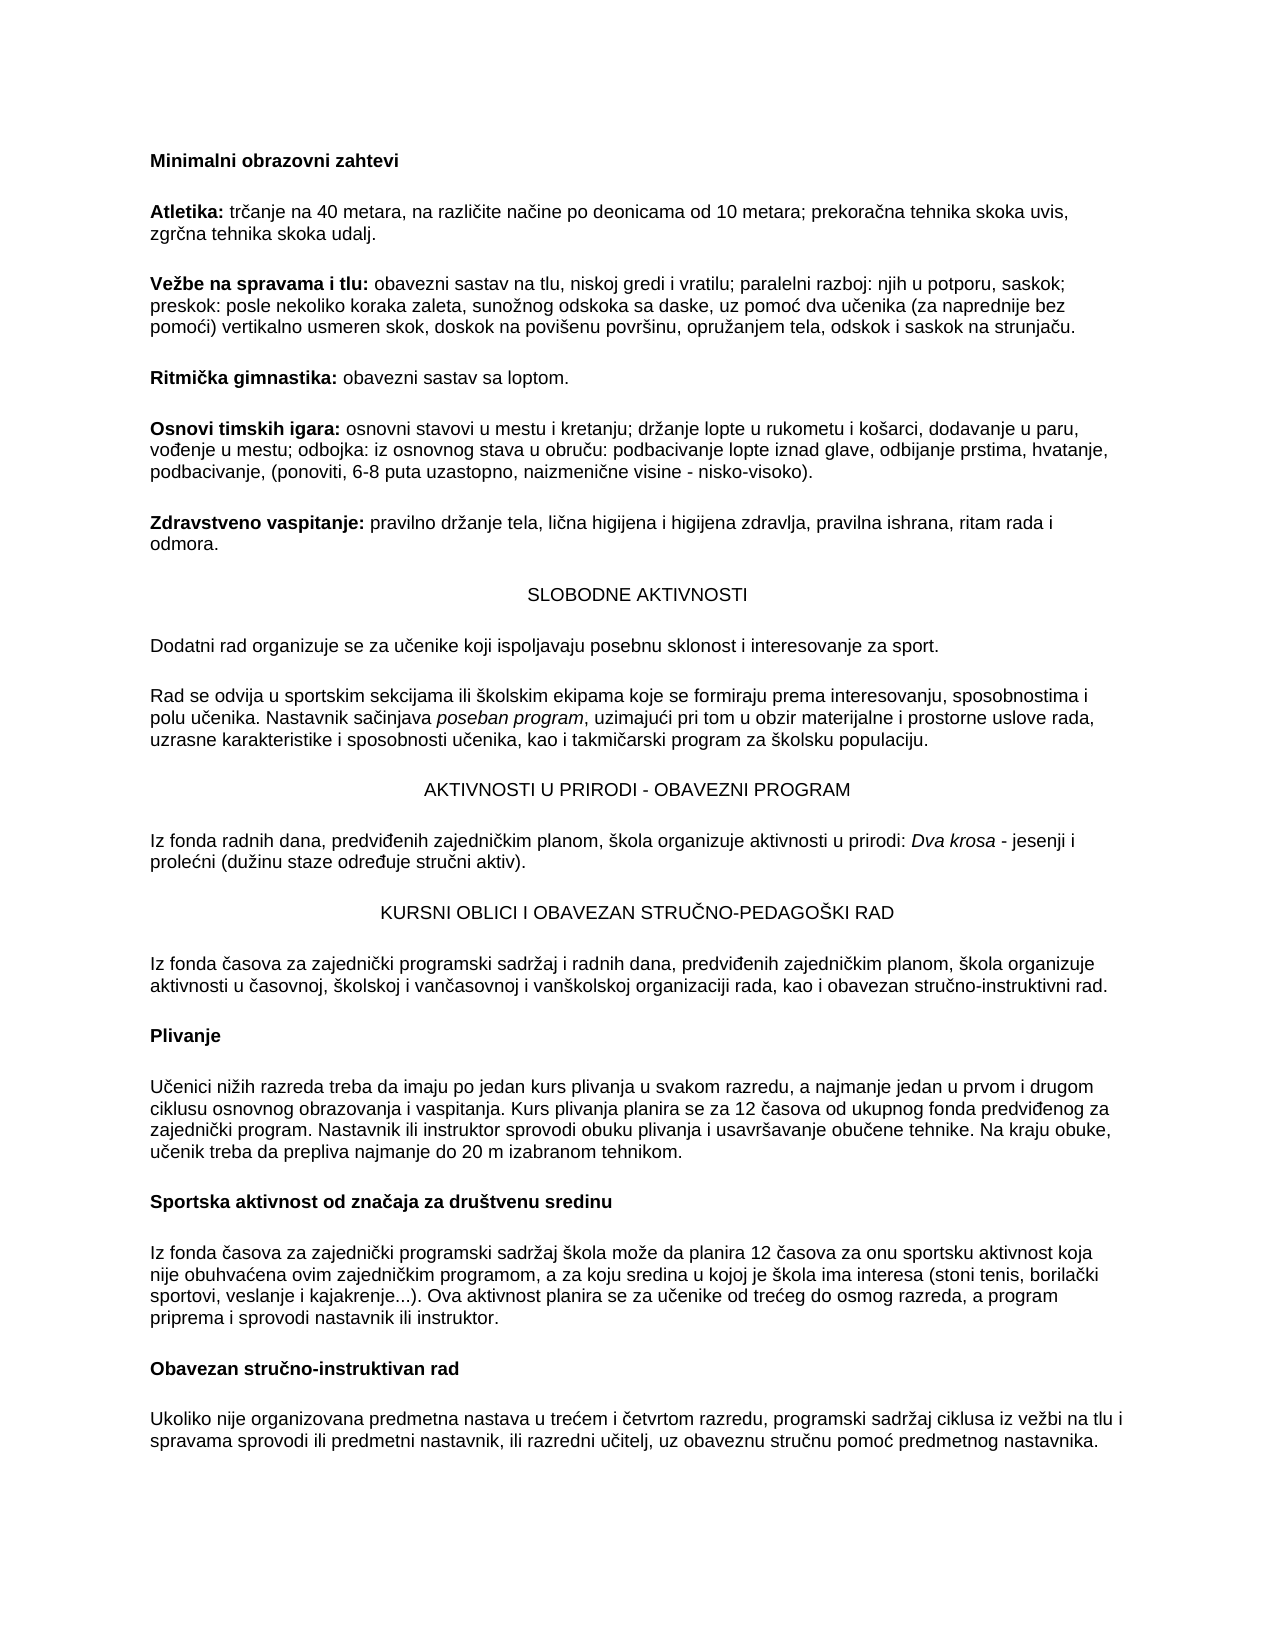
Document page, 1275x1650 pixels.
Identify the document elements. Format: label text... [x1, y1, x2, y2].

text Obavezan stručno-instruktivan rad [150, 1357, 1125, 1379]
text Učenici nižih razreda treba da imaju po jedan kurs plivanja u svakom razredu, a najmanje jedan u prvom i drugom ciklusu osnovnog obrazovanja i vaspitanja. Kurs plivanja planira se za 12 časova od ukupnog fonda predviđenog za zajednički program. Nastavnik ili instruktor sprovodi obuku plivanja i usavršavanje obučene tehnike. Na kraju obuke, učenik treba da prepliva najmanje do 20 m izabranom tehnikom. [150, 1076, 1125, 1162]
text SLOBODNE AKTIVNOSTI [150, 584, 1125, 605]
text Sportska aktivnost od značaja za društvenu sredinu [150, 1191, 1125, 1213]
text KURSNI OBLICI I OBAVEZAN STRUČNO-PEDAGOŠKI RAD [150, 902, 1125, 924]
text Rad se odvija u sportskim sekcijama ili školskim ekipama koje se formiraju prema interesovanju, sposobnostima i polu učenika. Nastavnik sačinjava poseban program, uzimajući pri tom u obzir materijalne i prostorne uslove rada, uzrasne karakteristike i sposobnosti učenika, kao i takmičarski program za školsku populaciju. [150, 685, 1125, 750]
text Iz fonda časova za zajednički programski sadržaj i radnih dana, predviđenih zajedničkim planom, škola organizuje aktivnosti u časovnoj, školskoj i vančasovnoj i vanškolskoj organizaciji rada, kao i obavezan stručno-instruktivni rad. [150, 953, 1125, 996]
text Plivanje [150, 1025, 1125, 1047]
text Iz fonda radnih dana, predviđenih zajedničkim planom, škola organizuje aktivnosti u prirodi: Dva krosa - jesenji i prolećni (dužinu staze određuje stručni aktiv). [150, 830, 1125, 873]
text Minimalni obrazovni zahtevi [150, 150, 1125, 172]
text Ritmička gimnastika: obavezni sastav sa loptom. [150, 367, 1125, 388]
text Dodatni rad organizuje se za učenike koji ispoljavaju posebnu sklonost i interesovanje za sport. [150, 634, 1125, 656]
text Vežbe na spravama i tlu: obavezni sastav na tlu, niskoj gredi i vratilu; paralelni razboj: njih u potporu, saskok; preskok: posle nekoliko koraka zaleta, sunožnog odskoka sa daske, uz pomoć dva učenika (za naprednije bez pomoći) vertikalno usmeren skok, doskok na povišenu površinu, opružanjem tela, odskok i saskok na strunjaču. [150, 273, 1125, 338]
text AKTIVNOSTI U PRIRODI - OBAVEZNI PROGRAM [150, 779, 1125, 801]
text Atletika: trčanje na 40 metara, na različite načine po deonicama od 10 metara; prekoračna tehnika skoka uvis, zgrčna tehnika skoka udalj. [150, 201, 1125, 244]
text Osnovi timskih igara: osnovni stavovi u mestu i kretanju; držanje lopte u rukometu i košarci, dodavanje u paru, vođenje u mestu; odbojka: iz osnovnog stava u obruču: podbacivanje lopte iznad glave, odbijanje prstima, hvatanje, podbacivanje, (ponoviti, 6-8 puta uzastopno, naizmenične visine - nisko-visoko). [150, 418, 1125, 482]
text Zdravstveno vaspitanje: pravilno držanje tela, lična higijena i higijena zdravlja, pravilna ishrana, ritam rada i odmora. [150, 511, 1125, 554]
text Iz fonda časova za zajednički programski sadržaj škola može da planira 12 časova za onu sportsku aktivnost koja nije obuhvaćena ovim zajedničkim programom, a za koju sredina u kojoj je škola ima interesa (stoni tenis, borilački sportovi, veslanje i kajakrenje...). Ova aktivnost planira se za učenike od trećeg do osmog razreda, a program priprema i sprovodi nastavnik ili instruktor. [150, 1242, 1125, 1328]
text Ukoliko nije organizovana predmetna nastava u trećem i četvrtom razredu, programski sadržaj ciklusa iz vežbi na tlu i spravama sprovodi ili predmetni nastavnik, ili razredni učitelj, uz obaveznu stručnu pomoć predmetnog nastavnika. [150, 1408, 1125, 1451]
